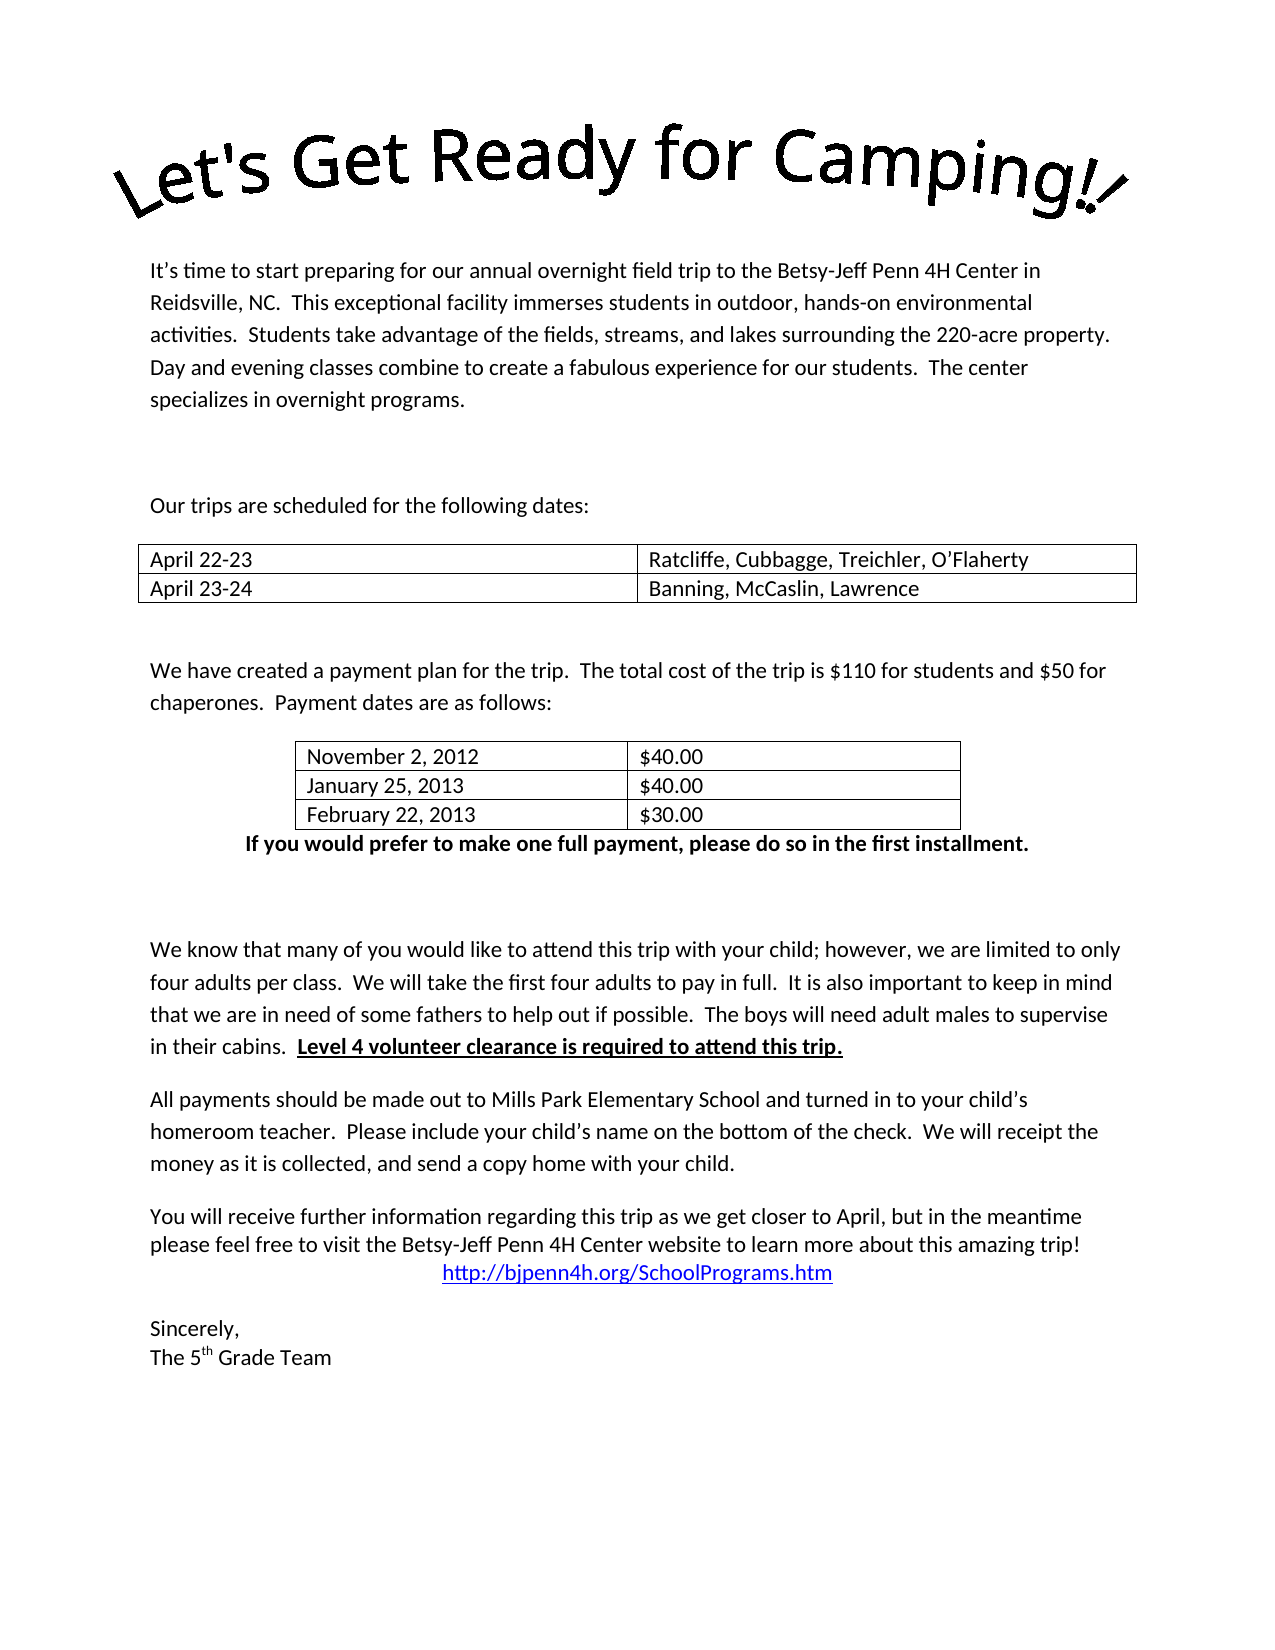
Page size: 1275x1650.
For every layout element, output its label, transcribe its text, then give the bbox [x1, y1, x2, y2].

text http://bjpenn4h.org/SchoolPrograms.htm [150, 1258, 1125, 1287]
table_header Ratcliffe, Cubbagge, Treichler, O’Flaherty [638, 545, 1136, 573]
table_cell $30.00 [628, 800, 960, 828]
text You will receive further information regarding this trip as we get closer to April, but in the meantime please feel free to visit the Betsy-Jeff Penn 4H Center website to learn more about this amazing trip! [150, 1202, 1125, 1258]
text We have created a payment plan for the trip. The total cost of the trip is $110 for students and $50 for chaperones. Payment dates are as follows: [150, 656, 1125, 716]
table_cell April 23-24 [139, 574, 637, 602]
text All payments should be made out to Mills Park Elementary School and turned in to your child’s homeroom teacher. Please include your child’s name on the bottom of the check. We will receipt the money as it is collected, and send a copy home with your child. [150, 1085, 1125, 1177]
table_header April 22-23 [139, 545, 637, 573]
text We know that many of you would like to attend this trip with your child; however, we are limited to only four adults per class. We will take the first four adults to pay in full. It is also important to keep in mind that we are in need of some fathers to help out if possible. The boys will need adult males to supervise in their cabins. Level 4 volunteer clearance is required to attend this trip. [150, 936, 1125, 1060]
table_cell $40.00 [628, 771, 960, 799]
text The 5th Grade Team [150, 1343, 1125, 1371]
text Our trips are scheduled for the following dates: [150, 491, 1125, 519]
table_cell Banning, McCaslin, Lawrence [638, 574, 1136, 602]
table_header $40.00 [628, 742, 960, 770]
table_cell January 25, 2013 [296, 771, 627, 799]
table_header November 2, 2012 [296, 742, 627, 770]
text Sincerely, [150, 1314, 1125, 1343]
table_cell February 22, 2013 [296, 800, 627, 828]
text It’s time to start preparing for our annual overnight field trip to the Betsy-Jeff Penn 4H Center in Reidsville, NC. This exceptional facility immerses students in outdoor, hands-on environmental activities. Students take advantage of the fields, streams, and lakes surrounding the 220-acre property. Day and evening classes combine to create a fabulous experience for our students. The center specializes in overnight programs. [150, 256, 1125, 413]
text If you would prefer to make one full payment, please do so in the first installment. [150, 829, 1125, 857]
